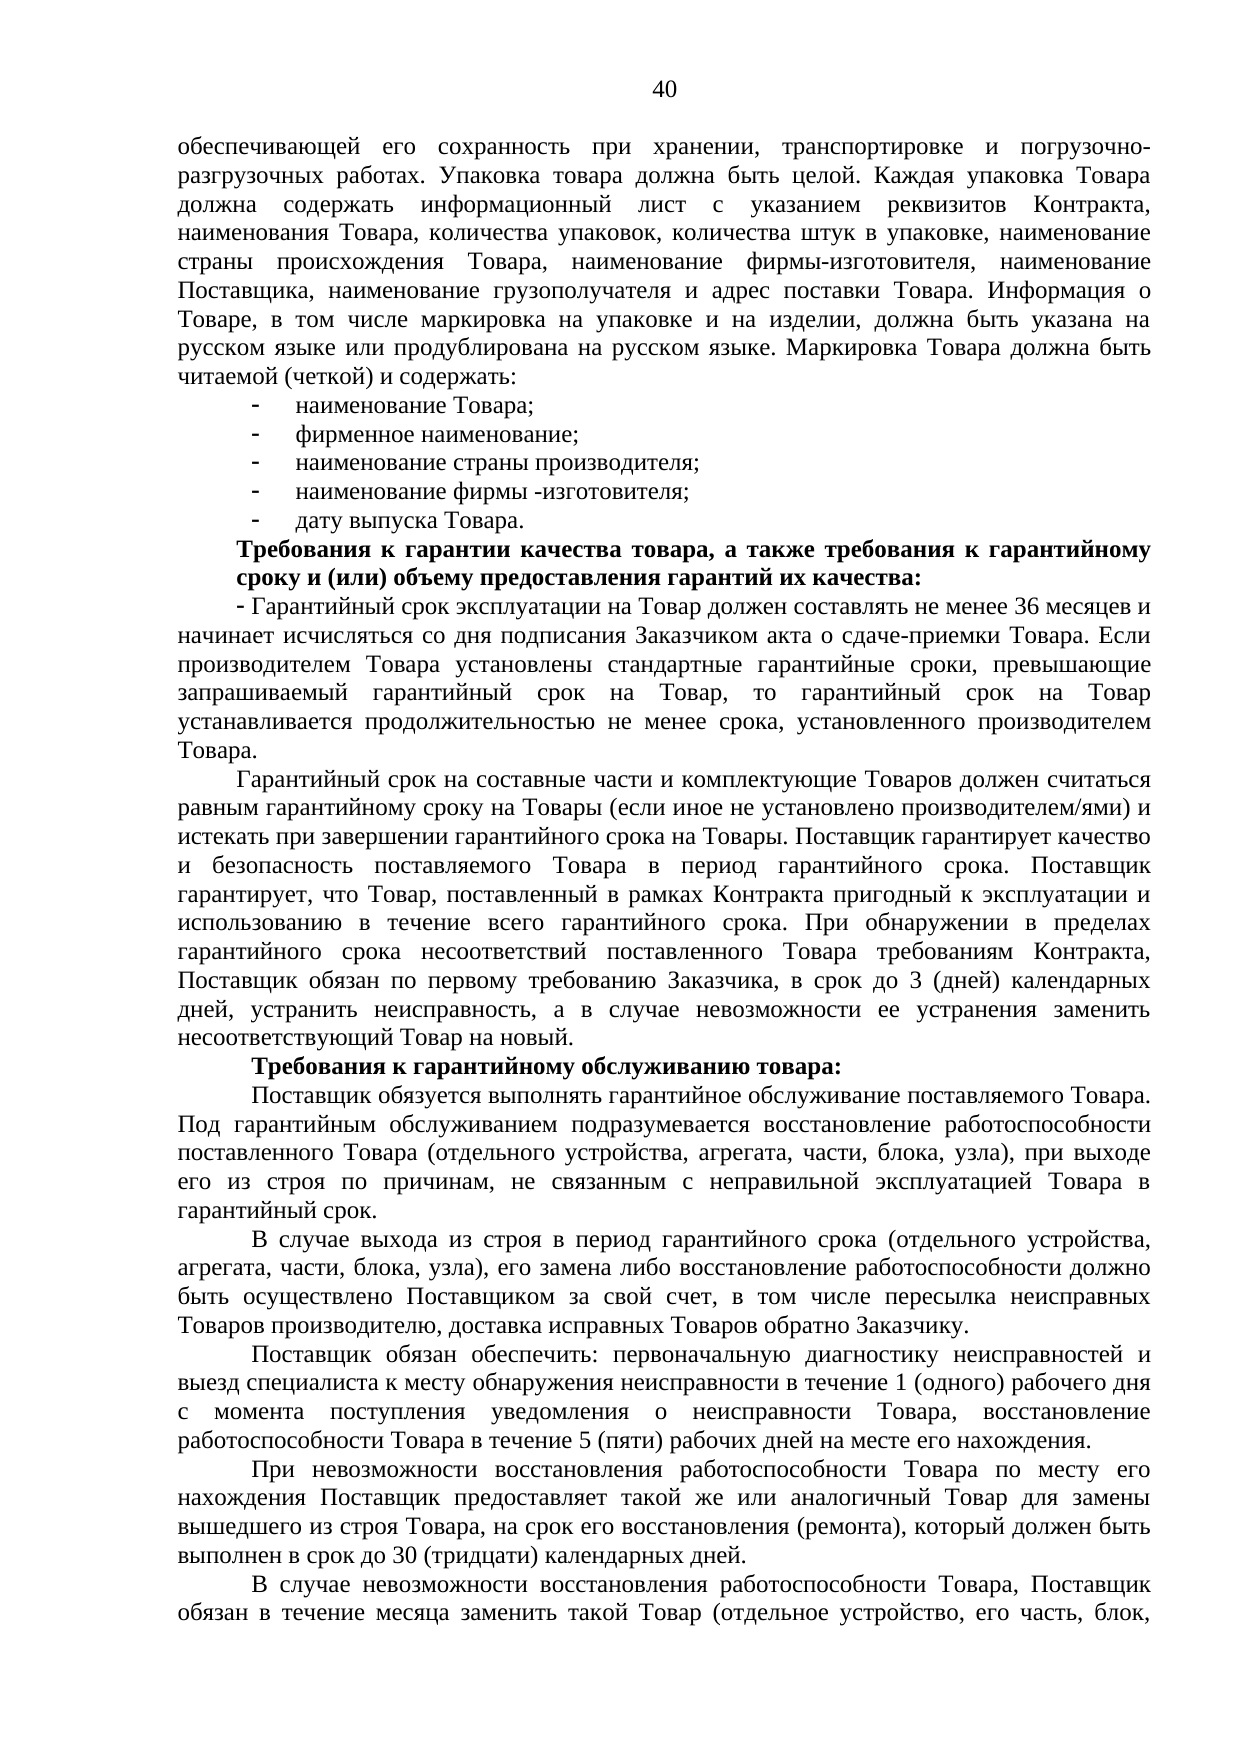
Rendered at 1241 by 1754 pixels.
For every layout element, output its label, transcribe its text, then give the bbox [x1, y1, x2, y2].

text При невозможности восстановления работоспособности Товара по месту его нахождения Поставщик предоставляет такой же или аналогичный Товар для замены вышедшего из строя Товара, на срок его восстановления (ремонта), который должен быть выполнен в срок до 30 (тридцати) календарных дней. [177, 1454, 1152, 1569]
text Поставщик обязуется выполнять гарантийное обслуживание поставляемого Товара. Под гарантийным обслуживанием подразумевается восстановление работоспособности поставленного Товара (отдельного устройства, агрегата, части, блока, узла), при выходе его из строя по причинам, не связанным с неправильной эксплуатацией Товара в гарантийный срок. [177, 1080, 1152, 1224]
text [177, 131, 1152, 390]
text Поставщик обязан обеспечить: первоначальную диагностику неисправностей и выезд специалиста к месту обнаружения неисправности в течение 1 (одного) рабочего дня с момента поступления уведомления о неисправности Товара, восстановление работоспособности Товара в течение 5 (пяти) рабочих дней на месте его нахождения. [177, 1339, 1152, 1454]
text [177, 1569, 1152, 1626]
list фирменное наименование; [177, 419, 1152, 447]
list Требования к гарантии качества товара, а также требования к гарантийному сроку и (или) объему предоставления гарантий их качества: [236, 534, 1152, 591]
list наименование фирмы -изготовителя; [177, 476, 1152, 505]
list Гарантийный срок эксплуатации на Товар должен составлять не менее 36 месяцев и начинает исчисляться со дня подписания Заказчиком акта о сдаче-приемки Товара. Если производителем Товара установлены стандартные гарантийные сроки, превышающие запрашиваемый гарантийный срок на Товар, то гарантийный срок на Товар устанавливается продолжительностью не менее срока, установленного производителем Товара. [177, 591, 1152, 764]
list наименование Товара; [177, 390, 1152, 419]
list Гарантийный срок на составные части и комплектующие Товаров должен считаться равным гарантийному сроку на Товары (если иное не установлено производителем/ями) и истекать при завершении гарантийного срока на Товары. Поставщик гарантирует качество и безопасность поставляемого Товара в период гарантийного срока. Поставщик гарантирует, что Товар, поставленный в рамках Контракта пригодный к эксплуатации и использованию в течение всего гарантийного срока. При обнаружении в пределах гарантийного срока несоответствий поставленного Товара требованиям Контракта, Поставщик обязан по первому требованию Заказчика, в срок до 3 (дней) календарных дней, устранить неисправность, а в случае невозможности ее устранения заменить несоответствующий Товар на новый. [177, 764, 1152, 1051]
list наименование страны производителя; [177, 447, 1152, 476]
text В случае выхода из строя в период гарантийного срока (отдельного устройства, агрегата, части, блока, узла), его замена либо восстановление работоспособности должно быть осуществлено Поставщиком за свой счет, в том числе пересылка неисправных Товаров производителю, доставка исправных Товаров обратно Заказчику. [177, 1224, 1152, 1339]
text Требования к гарантийному обслуживанию товара: [177, 1051, 1152, 1080]
list дату выпуска Товара. [177, 505, 1152, 534]
